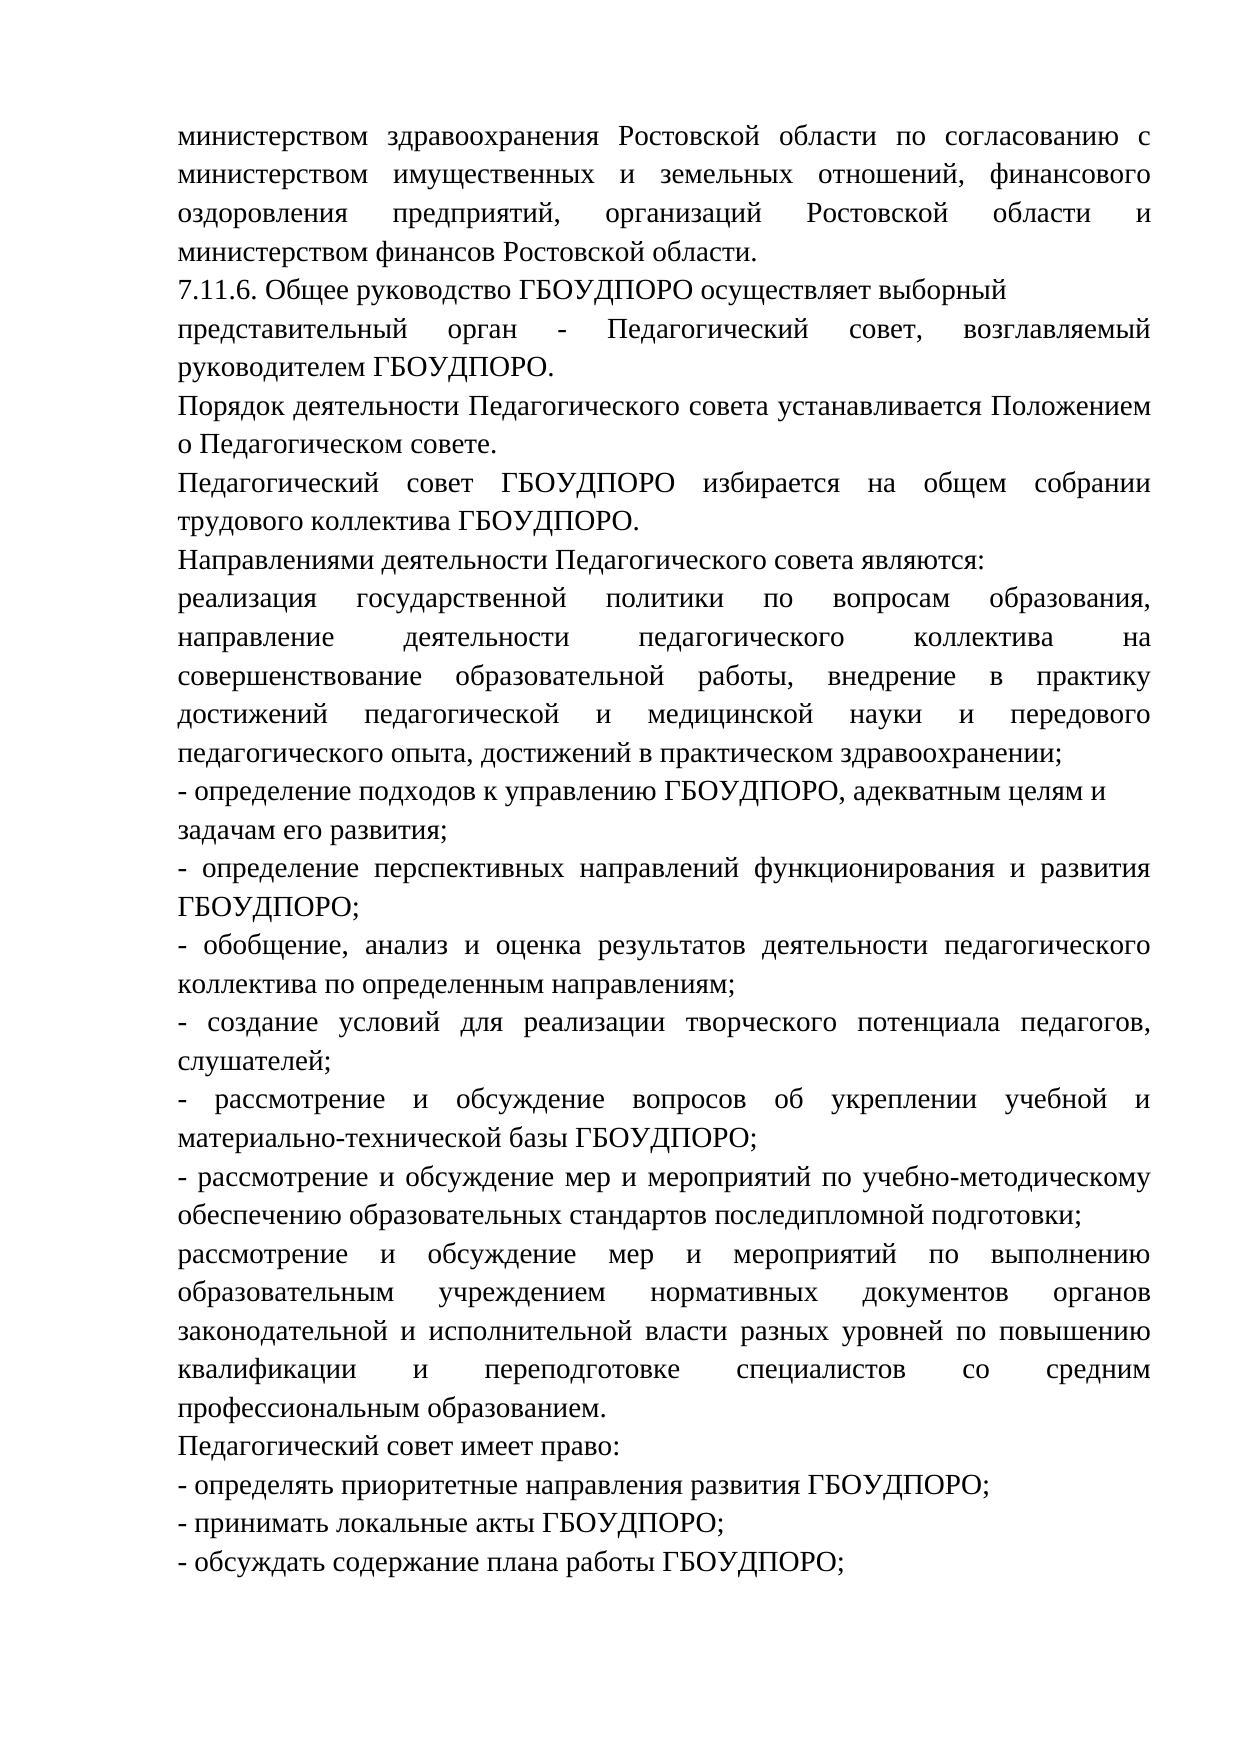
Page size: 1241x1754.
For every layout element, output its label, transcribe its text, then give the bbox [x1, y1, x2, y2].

text рассмотрение и обсуждение мер и мероприятий по выполнению образовательным учреждением нормативных документов органов законодательной и исполнительной власти разных уровней по повышению квалификации и переподготовке специалистов со средним профессиональным образованием. [177, 1236, 1152, 1423]
text - рассмотрение и обсуждение вопросов об укреплении учебной и материально-технической базы ГБОУДПОРО; [177, 1082, 1152, 1154]
text задачам его развития; [177, 812, 1152, 845]
text 7.11.6. Общее руководство ГБОУДПОРО осуществляет выборный [177, 272, 1152, 306]
text Направлениями деятельности Педагогического совета являются: [177, 542, 1152, 576]
text - принимать локальные акты ГБОУДПОРО; [177, 1506, 1152, 1539]
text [177, 118, 1152, 267]
text - определение перспективных направлений функционирования и развития ГБОУДПОРО; [177, 850, 1152, 922]
text Педагогический совет ГБОУДПОРО избирается на общем собрании трудового коллектива ГБОУДПОРО. [177, 465, 1152, 537]
text - создание условий для реализации творческого потенциала педагогов, слушателей; [177, 1004, 1152, 1077]
text Порядок деятельности Педагогического совета устанавливается Положением о Педагогическом совете. [177, 388, 1152, 460]
text Педагогический совет имеет право: [177, 1428, 1152, 1462]
text - обобщение, анализ и оценка результатов деятельности педагогического коллектива по определенным направлениям; [177, 927, 1152, 999]
text - определять приоритетные направления развития ГБОУДПОРО; [177, 1467, 1152, 1501]
text представительный орган - Педагогический совет, возглавляемый руководителем ГБОУДПОРО. [177, 311, 1152, 383]
text - определение подходов к управлению ГБОУДПОРО, адекватным целям и [177, 773, 1152, 807]
text - обсуждать содержание плана работы ГБОУДПОРО; [177, 1544, 1152, 1578]
text - рассмотрение и обсуждение мер и мероприятий по учебно-методическому обеспечению образовательных стандартов последипломной подготовки; [177, 1159, 1152, 1231]
text реализация государственной политики по вопросам образования, направление деятельности педагогического коллектива на совершенствование образовательной работы, внедрение в практику достижений педагогической и медицинской науки и передового педагогического опыта, достижений в практическом здравоохранении; [177, 581, 1152, 768]
